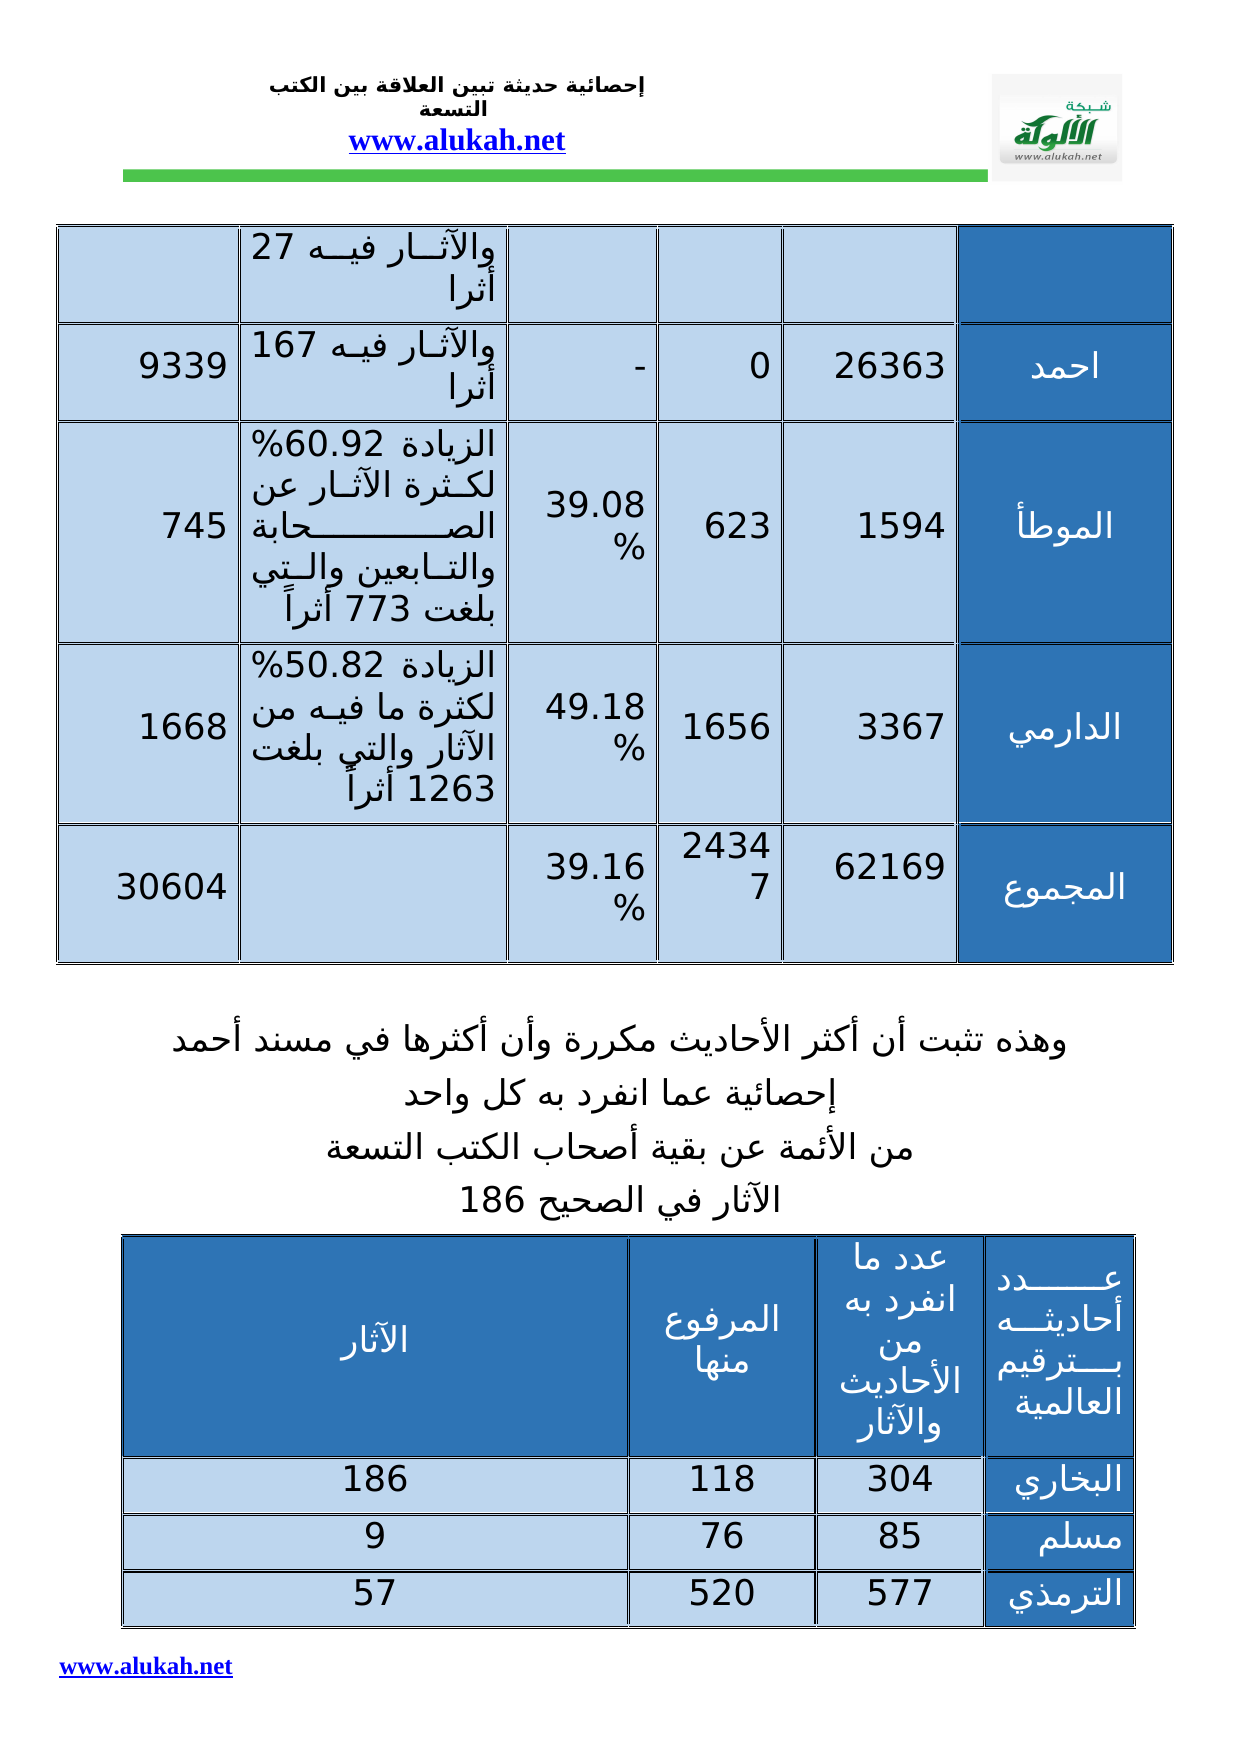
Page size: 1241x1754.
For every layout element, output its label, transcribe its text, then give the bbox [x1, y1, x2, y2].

table_cell 4332 [783, 227, 956, 322]
table_cell 58.91% [508, 227, 657, 322]
table_cell 76 [630, 1516, 814, 1569]
table_cell 57 [122, 1572, 628, 1626]
table_cell الموطأ [958, 420, 1172, 642]
table_cell 1668 [59, 645, 238, 822]
table_cell الترمذي [985, 1569, 1134, 1626]
table_cell 623 [659, 423, 781, 642]
table_cell 118 [630, 1459, 814, 1512]
table_cell 2552 [658, 225, 783, 322]
table_cell 26363 [784, 322, 956, 420]
table_cell 520 [628, 1572, 816, 1626]
table_cell 9 [124, 1516, 627, 1569]
table_cell [240, 826, 507, 962]
table_cell الزيادة 50.82% لكثرة ما فيه من الآثار والتي بلغت 1263 أثراً [241, 645, 506, 822]
text من الأئمة عن بقية أصحاب الكتب التسعة [59, 1126, 1181, 1167]
table_cell 577 [816, 1569, 985, 1626]
table_cell ابن ماجه [959, 227, 1172, 322]
table_cell 85 [818, 1513, 983, 1569]
table_cell 39.08% [509, 423, 656, 642]
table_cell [240, 227, 507, 322]
table_cell 186 [124, 1459, 627, 1512]
table_cell البخاري [986, 1456, 1133, 1512]
table_cell 3978 [58, 227, 239, 322]
table_cell 39.16% [508, 826, 657, 962]
table_cell 3367 [784, 642, 956, 822]
table_cell والآثار فيه 167 أثرا [241, 325, 506, 420]
table_cell 24347 [658, 823, 783, 962]
table_cell 30604 [58, 826, 239, 962]
table_cell المجموع [959, 823, 1172, 962]
table_cell 0 [659, 325, 781, 420]
table_cell 9339 [59, 325, 238, 420]
table_cell 62169 [783, 823, 956, 962]
table_header عدد أحاديثه بترقيم العالمية [986, 1237, 1134, 1456]
table_header عدد ما انفرد به من الأحاديث والآثار [816, 1237, 983, 1456]
table_cell احمد [959, 322, 1171, 420]
table_header المرفوع منها [628, 1237, 816, 1456]
table_cell الزيادة 60.92% لكثرة الآثار عن الصحابة والتابعين والتي بلغت 773 أثراً [241, 423, 506, 642]
text الآثار في الصحيح 186 [59, 1180, 1181, 1221]
table_cell 304 [818, 1456, 983, 1512]
table_cell 745 [59, 423, 238, 642]
table_header الآثار [122, 1237, 628, 1456]
text إحصائية عما انفرد به كل واحد [59, 1072, 1181, 1114]
table_cell - [509, 325, 656, 420]
table_cell 1594 [783, 420, 958, 642]
table_cell 1656 [659, 645, 781, 822]
table_cell مسلم [986, 1513, 1133, 1569]
table_cell 49.18% [509, 645, 656, 822]
table_cell الدارمي [959, 642, 1171, 822]
text وهذه تثبت أن أكثر الأحاديث مكررة وأن أكثرها في مسند أحمد [59, 1019, 1181, 1060]
